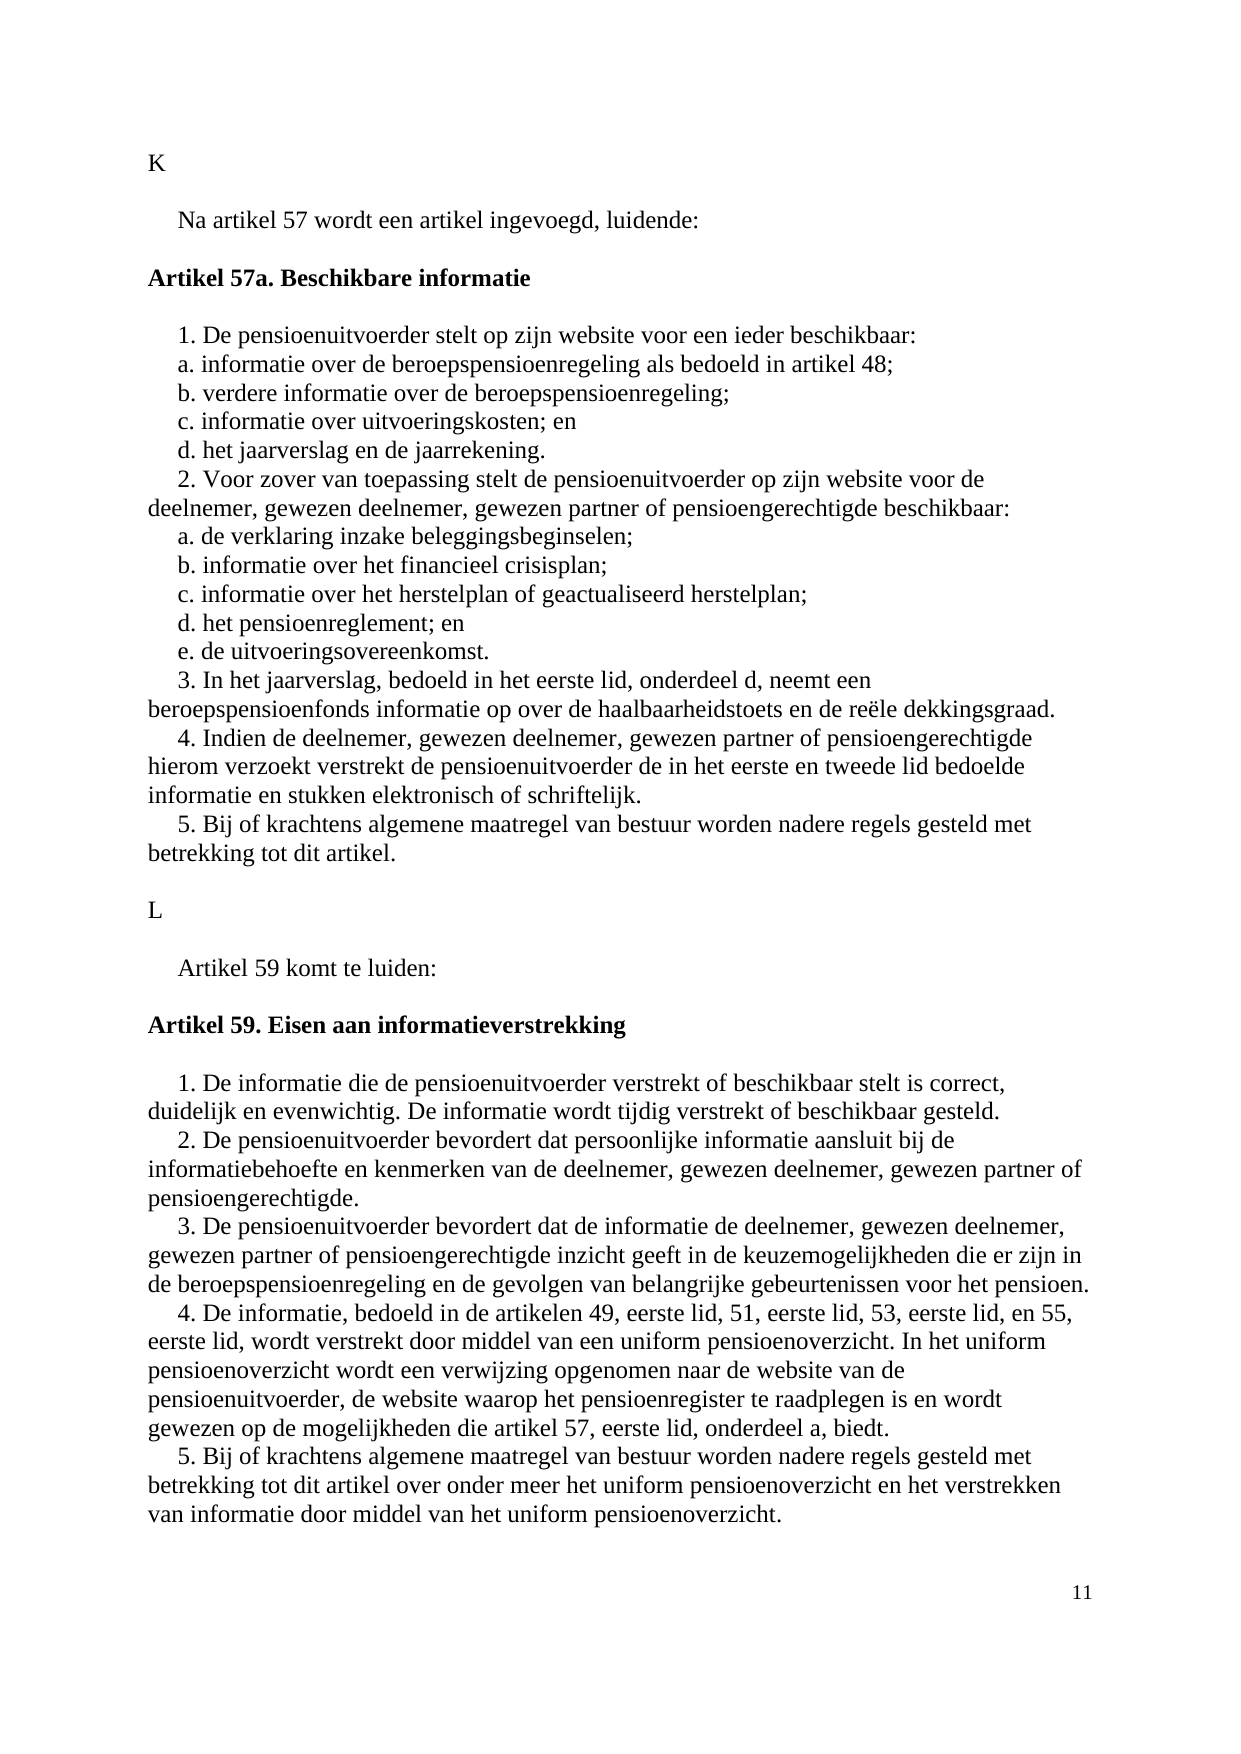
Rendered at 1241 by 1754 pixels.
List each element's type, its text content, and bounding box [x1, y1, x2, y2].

text 5. Bij of krachtens algemene maatregel van bestuur worden nadere regels gesteld met betrekking tot dit artikel. [148, 809, 1092, 866]
text Artikel 59 komt te luiden: [148, 953, 1092, 981]
text Na artikel 57 wordt een artikel ingevoegd, luidende: [148, 205, 1092, 234]
text 3. De pensioenuitvoerder bevordert dat de informatie de deelnemer, gewezen deelnemer, gewezen partner of pensioengerechtigde inzicht geeft in de keuzemogelijkheden die er zijn in de beroepspensioenregeling en de gevolgen van belangrijke gebeurtenissen voor het pensioen. [148, 1211, 1092, 1298]
text 1. De informatie die de pensioenuitvoerder verstrekt of beschikbaar stelt is correct, duidelijk en evenwichtig. De informatie wordt tijdig verstrekt of beschikbaar gesteld. [148, 1068, 1092, 1125]
text a. informatie over de beroepspensioenregeling als bedoeld in artikel 48; [148, 349, 1092, 378]
text 4. De informatie, bedoeld in de artikelen 49, eerste lid, 51, eerste lid, 53, eerste lid, en 55, eerste lid, wordt verstrekt door middel van een uniform pensioenoverzicht. In het uniform pensioenoverzicht wordt een verwijzing opgenomen naar de website van de pensioenuitvoerder, de website waarop het pensioenregister te raadplegen is en wordt gewezen op de mogelijkheden die artikel 57, eerste lid, onderdeel a, biedt. [148, 1298, 1092, 1441]
text d. het jaarverslag en de jaarrekening. [148, 435, 1092, 464]
text K [148, 148, 1092, 176]
text Artikel 57a. Beschikbare informatie [148, 263, 1092, 291]
text L [148, 895, 1092, 924]
text Artikel 59. Eisen aan informatieverstrekking [148, 1010, 1092, 1039]
text b. verdere informatie over de beroepspensioenregeling; [148, 378, 1092, 406]
text 2. De pensioenuitvoerder bevordert dat persoonlijke informatie aansluit bij de informatiebehoefte en kenmerken van de deelnemer, gewezen deelnemer, gewezen partner of pensioengerechtigde. [148, 1125, 1092, 1211]
text c. informatie over uitvoeringskosten; en [148, 406, 1092, 435]
text e. de uitvoeringsovereenkomst. [148, 636, 1092, 665]
text d. het pensioenreglement; en [148, 608, 1092, 636]
text 4. Indien de deelnemer, gewezen deelnemer, gewezen partner of pensioengerechtigde hierom verzoekt verstrekt de pensioenuitvoerder de in het eerste en tweede lid bedoelde informatie en stukken elektronisch of schriftelijk. [148, 723, 1092, 809]
text a. de verklaring inzake beleggingsbeginselen; [148, 521, 1092, 550]
text 2. Voor zover van toepassing stelt de pensioenuitvoerder op zijn website voor de deelnemer, gewezen deelnemer, gewezen partner of pensioengerechtigde beschikbaar: [148, 464, 1092, 521]
text 1. De pensioenuitvoerder stelt op zijn website voor een ieder beschikbaar: [148, 320, 1092, 349]
text 3. In het jaarverslag, bedoeld in het eerste lid, onderdeel d, neemt een beroepspensioenfonds informatie op over de haalbaarheidstoets en de reële dekkingsgraad. [148, 665, 1092, 723]
text b. informatie over het financieel crisisplan; [148, 550, 1092, 579]
text c. informatie over het herstelplan of geactualiseerd herstelplan; [148, 579, 1092, 608]
text 5. Bij of krachtens algemene maatregel van bestuur worden nadere regels gesteld met betrekking tot dit artikel over onder meer het uniform pensioenoverzicht en het verstrekken van informatie door middel van het uniform pensioenoverzicht. [148, 1441, 1092, 1528]
